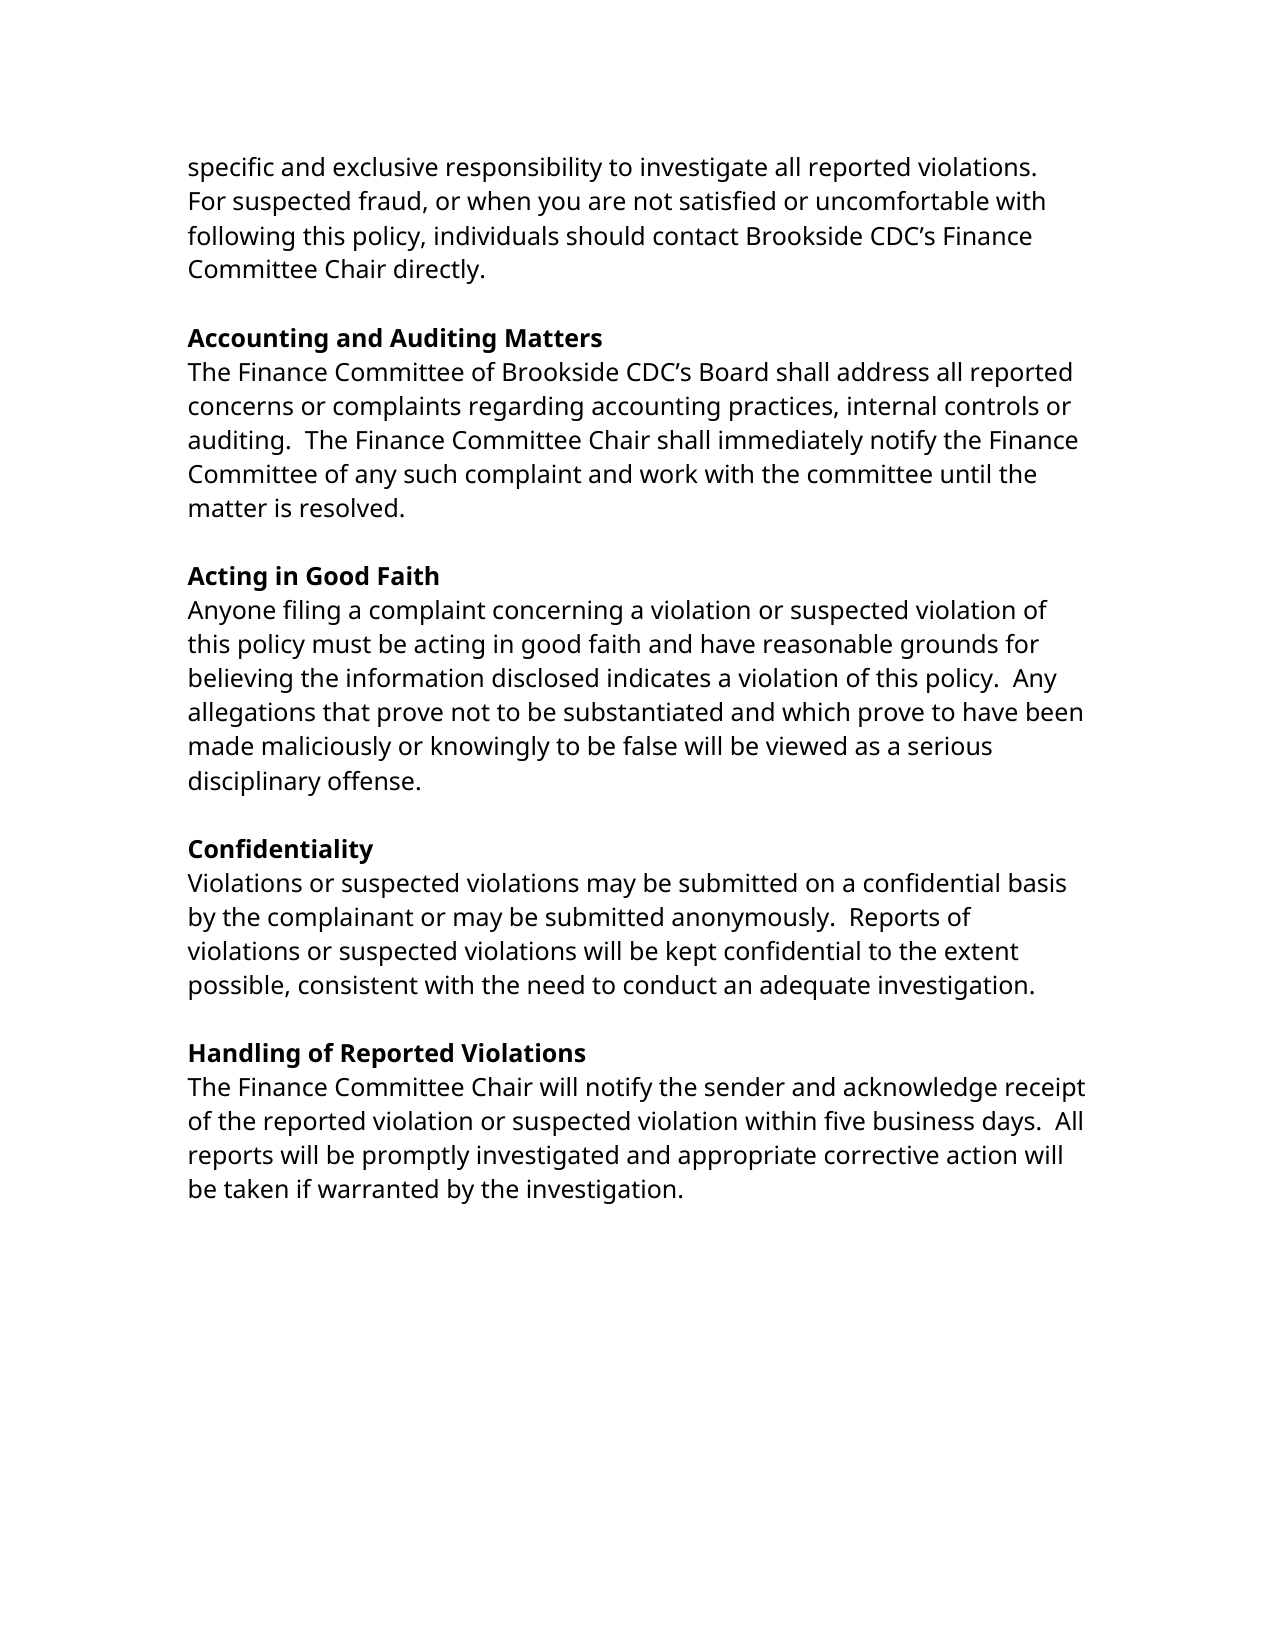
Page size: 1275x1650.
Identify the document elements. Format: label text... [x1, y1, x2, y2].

text Accounting and Auditing Matters [187, 320, 1087, 354]
text Handling of Reported Violations [187, 1036, 1087, 1070]
text Acting in Good Faith [187, 559, 1087, 593]
text Anyone filing a complaint concerning a violation or suspected violation of this policy must be acting in good faith and have reasonable grounds for believing the information disclosed indicates a violation of this policy. Any allegations that prove not to be substantiated and which prove to have been made maliciously or knowingly to be false will be viewed as a serious disciplinary offense. [187, 593, 1087, 797]
text The Finance Committee of Brookside CDC’s Board shall address all reported concerns or complaints regarding accounting practices, internal controls or auditing. The Finance Committee Chair shall immediately notify the Finance Committee of any such complaint and work with the committee until the matter is resolved. [187, 354, 1087, 525]
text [187, 150, 1087, 286]
text Violations or suspected violations may be submitted on a confidential basis by the complainant or may be submitted anonymously. Reports of violations or suspected violations will be kept confidential to the extent possible, consistent with the need to conduct an adequate investigation. [187, 865, 1087, 1002]
text The Finance Committee Chair will notify the sender and acknowledge receipt of the reported violation or suspected violation within five business days. All reports will be promptly investigated and appropriate corrective action will be taken if warranted by the investigation. [187, 1070, 1087, 1206]
text Confidentiality [187, 831, 1087, 865]
